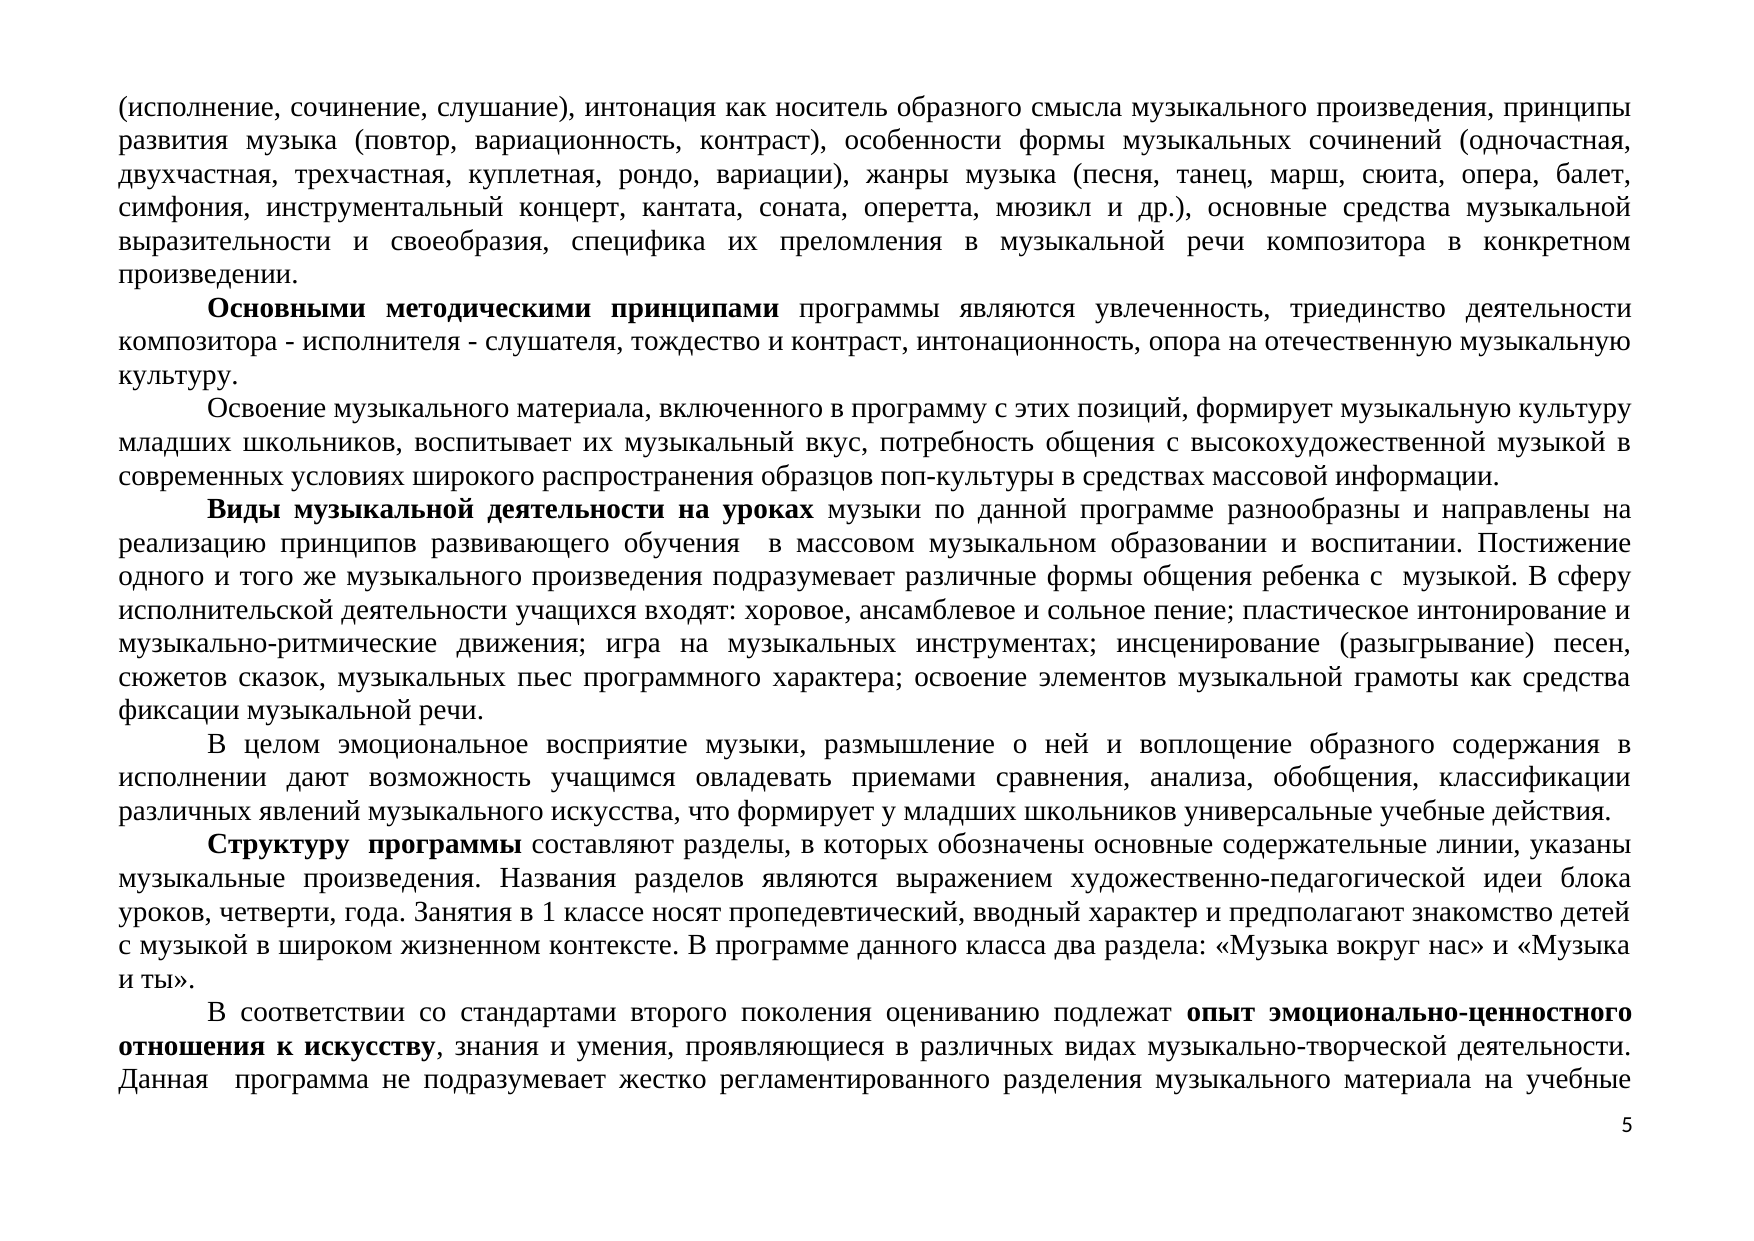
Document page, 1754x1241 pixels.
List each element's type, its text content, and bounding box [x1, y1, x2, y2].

text Структуру программы составляют разделы, в которых обозначены основные содержательные линии, указаны музыкальные произведения. Названия разделов являются выражением художественно-педагогической идеи блока уроков, четверти, года. Занятия в 1 классе носят пропедевтический, вводный характер и предполагают знакомство детей с музыкой в широком жизненном контексте. В программе данного класса два раздела: «Музыка вокруг нас» и «Музыка и ты». [118, 827, 1633, 994]
text Виды музыкальной деятельности на уроках музыки по данной программе разнообразны и направлены на реализацию принципов развивающего обучения в массовом музыкальном образовании и воспитании. Постижение одного и того же музыкального произведения подразумевает различные формы общения ребенка с музыкой. В сферу исполнительской деятельности учащихся входят: хоровое, ансамблевое и сольное пение; пластическое интонирование и музыкально-ритмические движения; игра на музыкальных инструментах; инсценирование (разыгрывание) песен, сюжетов сказок, музыкальных пьес программного характера; освоение элементов музыкальной грамоты как средства фиксации музыкальной речи. [118, 491, 1633, 726]
text Освоение музыкального материала, включенного в программу с этих позиций, формирует музыкальную культуру младших школьников, воспитывает их музыкальный вкус, потребность общения с высокохудожественной музыкой в современных условиях широкого распространения образцов поп-культуры в средствах массовой информации. [118, 391, 1633, 491]
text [118, 994, 1633, 1095]
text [118, 89, 1633, 290]
text В целом эмоциональное восприятие музыки, размышление о ней и воплощение образного содержания в исполнении дают возможность учащимся овладевать приемами сравнения, анализа, обобщения, классификации различных явлений музыкального искусства, что формирует у младших школьников универсальные учебные действия. [118, 726, 1633, 827]
text Основными методическими принципами программы являются увлеченность, триединство деятельности композитора - исполнителя - слушателя, тождество и контраст, интонационность, опора на отечественную музыкальную культуру. [118, 290, 1633, 391]
